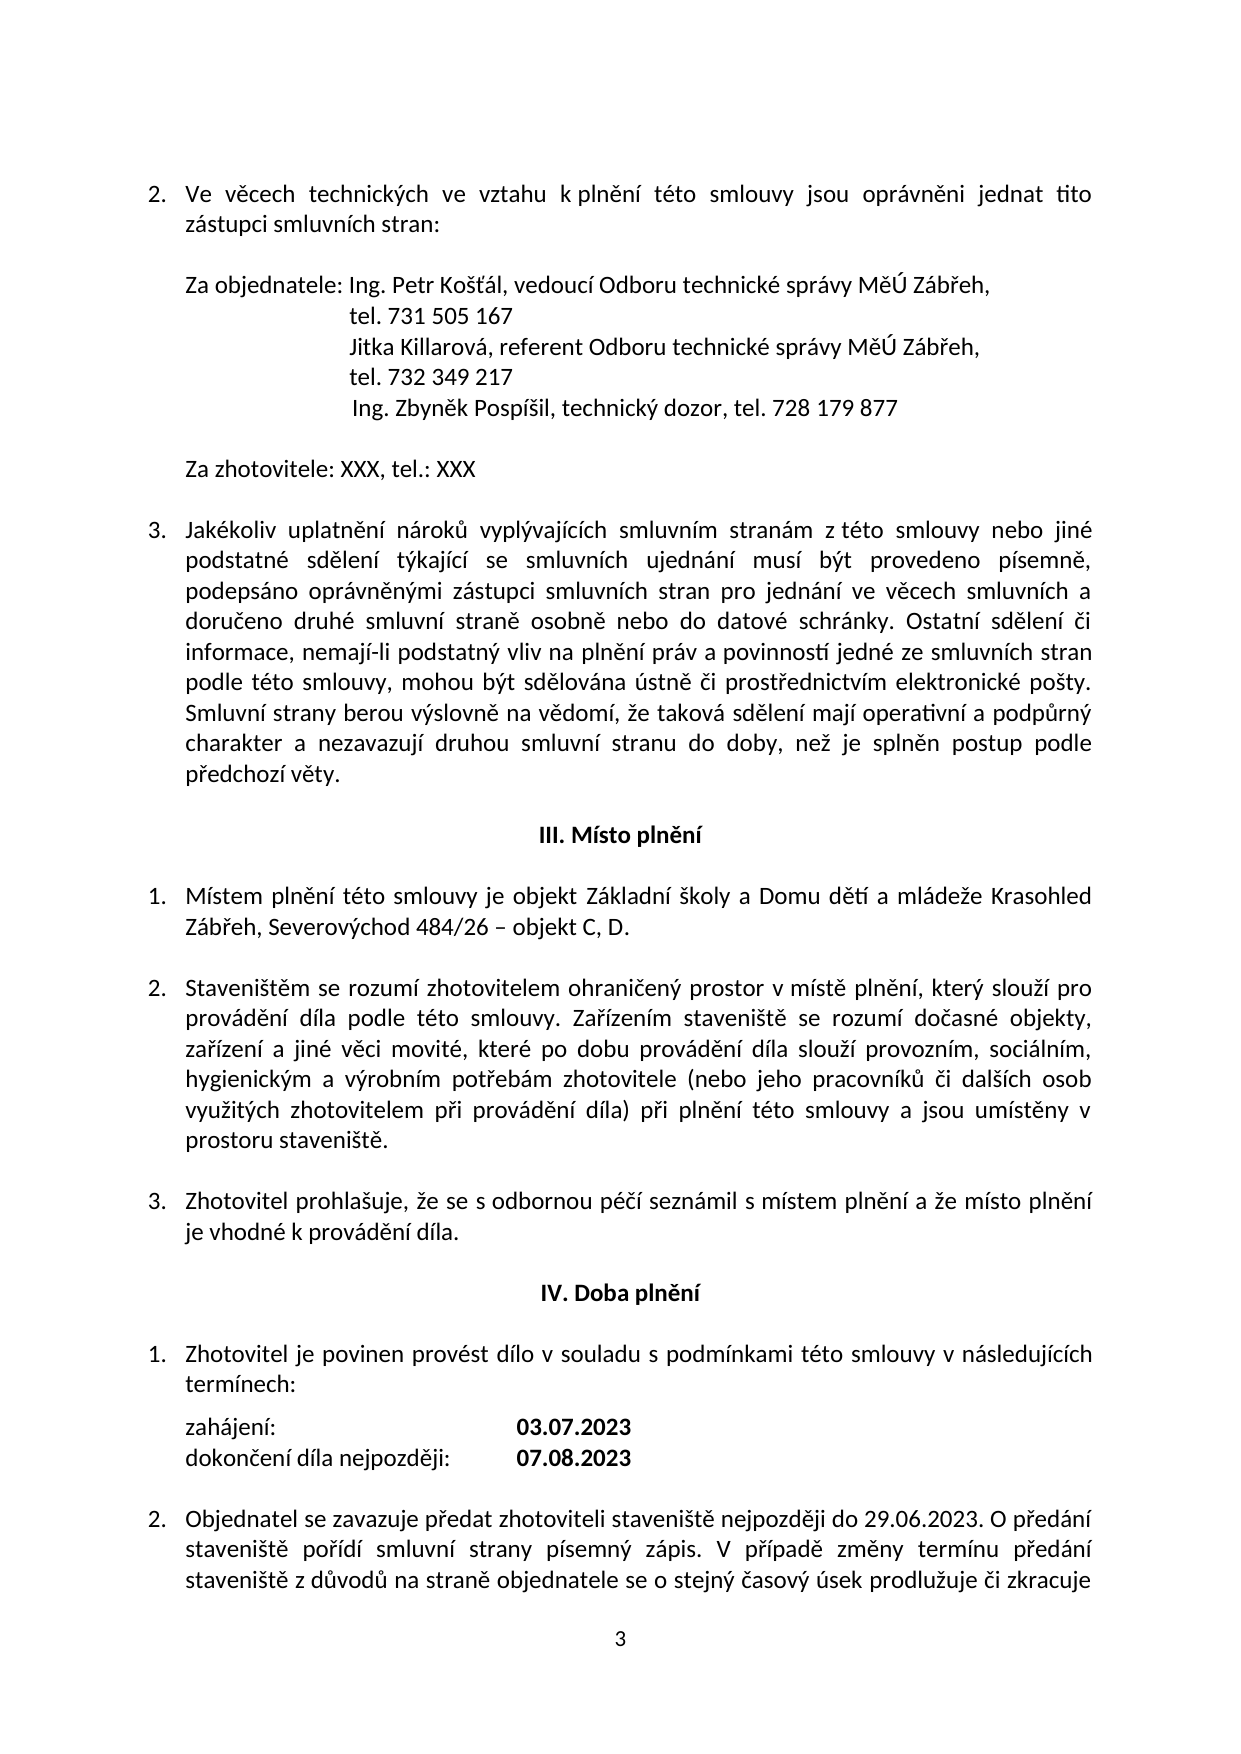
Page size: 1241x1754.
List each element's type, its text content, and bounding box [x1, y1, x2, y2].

list Zhotovitel prohlašuje, že se s odbornou péčí seznámil s místem plnění a že místo plnění je vhodné k provádění díla. [148, 1185, 1093, 1246]
text Ing. Zbyněk Pospíšil, technický dozor, tel. 728 179 877 [185, 392, 1093, 422]
text zahájení: 03.07.2023 [185, 1411, 1093, 1442]
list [148, 1503, 1093, 1594]
text Za objednatele: Ing. Petr Košťál, vedoucí Odboru technické správy MěÚ Zábřeh, [185, 270, 1093, 300]
text Jitka Killarová, referent Odboru technické správy MěÚ Zábřeh, [185, 331, 1093, 361]
text tel. 732 349 217 [185, 361, 1093, 392]
list Staveništěm se rozumí zhotovitelem ohraničený prostor v místě plnění, který slouží pro provádění díla podle této smlouvy. Zařízením staveniště se rozumí dočasné objekty, zařízení a jiné věci movité, které po dobu provádění díla slouží provozním, sociálním, hygienickým a výrobním potřebám zhotovitele (nebo jeho pracovníků či dalších osob využitých zhotovitelem při provádění díla) při plnění této smlouvy a jsou umístěny v prostoru staveniště. [148, 972, 1093, 1155]
list Ve věcech technických ve vztahu k plnění této smlouvy jsou oprávněni jednat tito zástupci smluvních stran: [148, 178, 1093, 239]
list Zhotovitel je povinen provést dílo v souladu s podmínkami této smlouvy v následujících termínech: [148, 1338, 1093, 1399]
text III. Místo plnění [148, 819, 1093, 849]
text Za zhotovitele: XXX, tel.: XXX [185, 453, 1093, 483]
text IV. Doba plnění [148, 1277, 1093, 1307]
text tel. 731 505 167 [185, 300, 1093, 331]
text dokončení díla nejpozději: 07.08.2023 [185, 1442, 1093, 1472]
list Jakékoliv uplatnění nároků vyplývajících smluvním stranám z této smlouvy nebo jiné podstatné sdělení týkající se smluvních ujednání musí být provedeno písemně, podepsáno oprávněnými zástupci smluvních stran pro jednání ve věcech smluvních a doručeno druhé smluvní straně osobně nebo do datové schránky. Ostatní sdělení či informace, nemají-li podstatný vliv na plnění práv a povinností jedné ze smluvních stran podle této smlouvy, mohou být sdělována ústně či prostřednictvím elektronické pošty. Smluvní strany berou výslovně na vědomí, že taková sdělení mají operativní a podpůrný charakter a nezavazují druhou smluvní stranu do doby, než je splněn postup podle předchozí věty. [148, 514, 1093, 788]
list Místem plnění této smlouvy je objekt Základní školy a Domu dětí a mládeže Krasohled Zábřeh, Severovýchod 484/26 – objekt C, D. [148, 880, 1093, 941]
